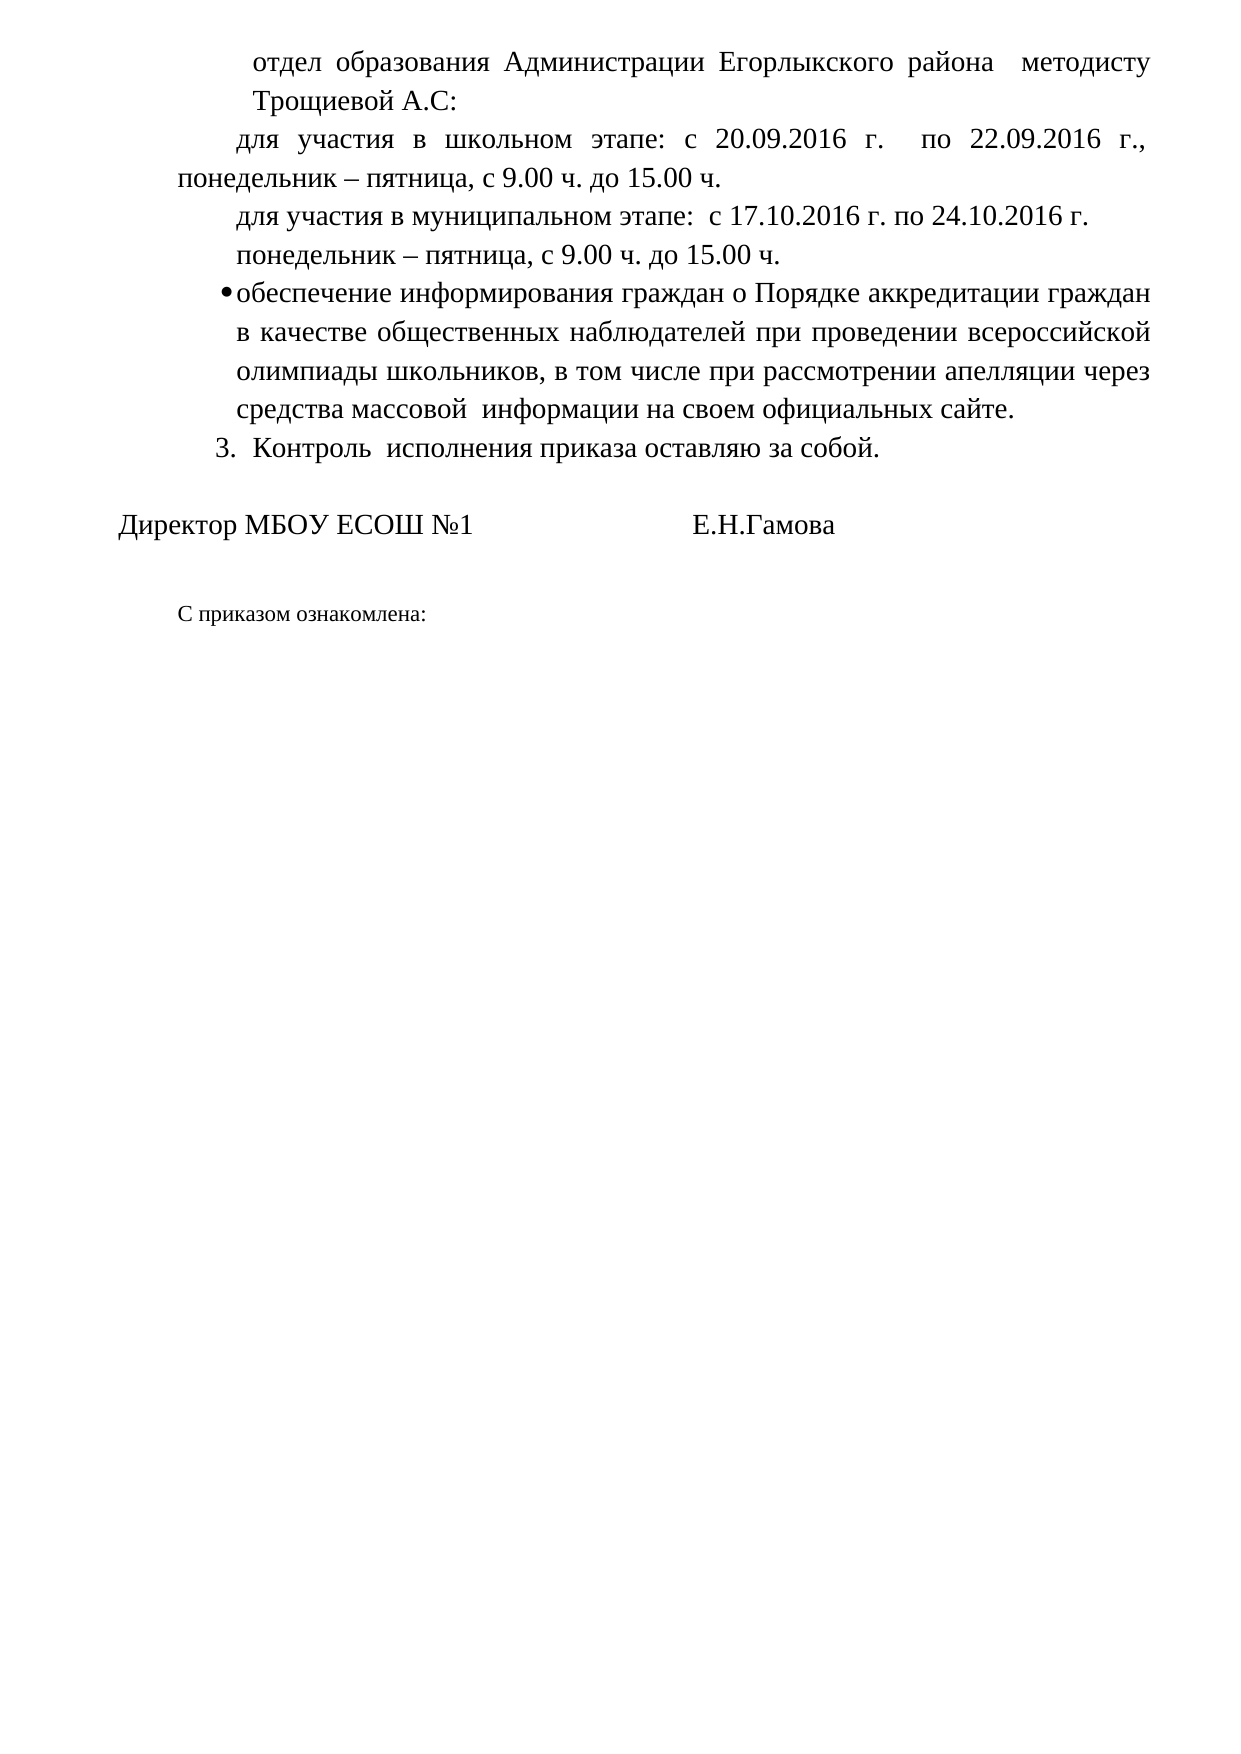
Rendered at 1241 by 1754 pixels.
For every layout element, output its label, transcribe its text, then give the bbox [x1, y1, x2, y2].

list обеспечение информирования граждан о Порядке аккредитации граждан в качестве общественных наблюдателей при проведении всероссийской олимпиады школьников, в том числе при рассмотрении апелляции через средства массовой информации на своем официальных сайте. [222, 276, 1152, 425]
list Контроль исполнения приказа оставляю за собой. [215, 430, 1152, 463]
text для участия в школьном этапе: с 20.09.2016 г. по 22.09.2016 г., понедельник – пятница, с 9.00 ч. до 15.00 ч. [177, 121, 1147, 193]
text Директор МБОУ ЕСОШ №1 Е.Н.Гамова [118, 507, 1152, 541]
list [215, 44, 1152, 116]
text для участия в муниципальном этапе: с 17.10.2016 г. по 24.10.2016 г. [177, 198, 1147, 232]
text С приказом ознакомлена: [177, 600, 1152, 626]
text понедельник – пятница, с 9.00 ч. до 15.00 ч. [177, 237, 1147, 271]
